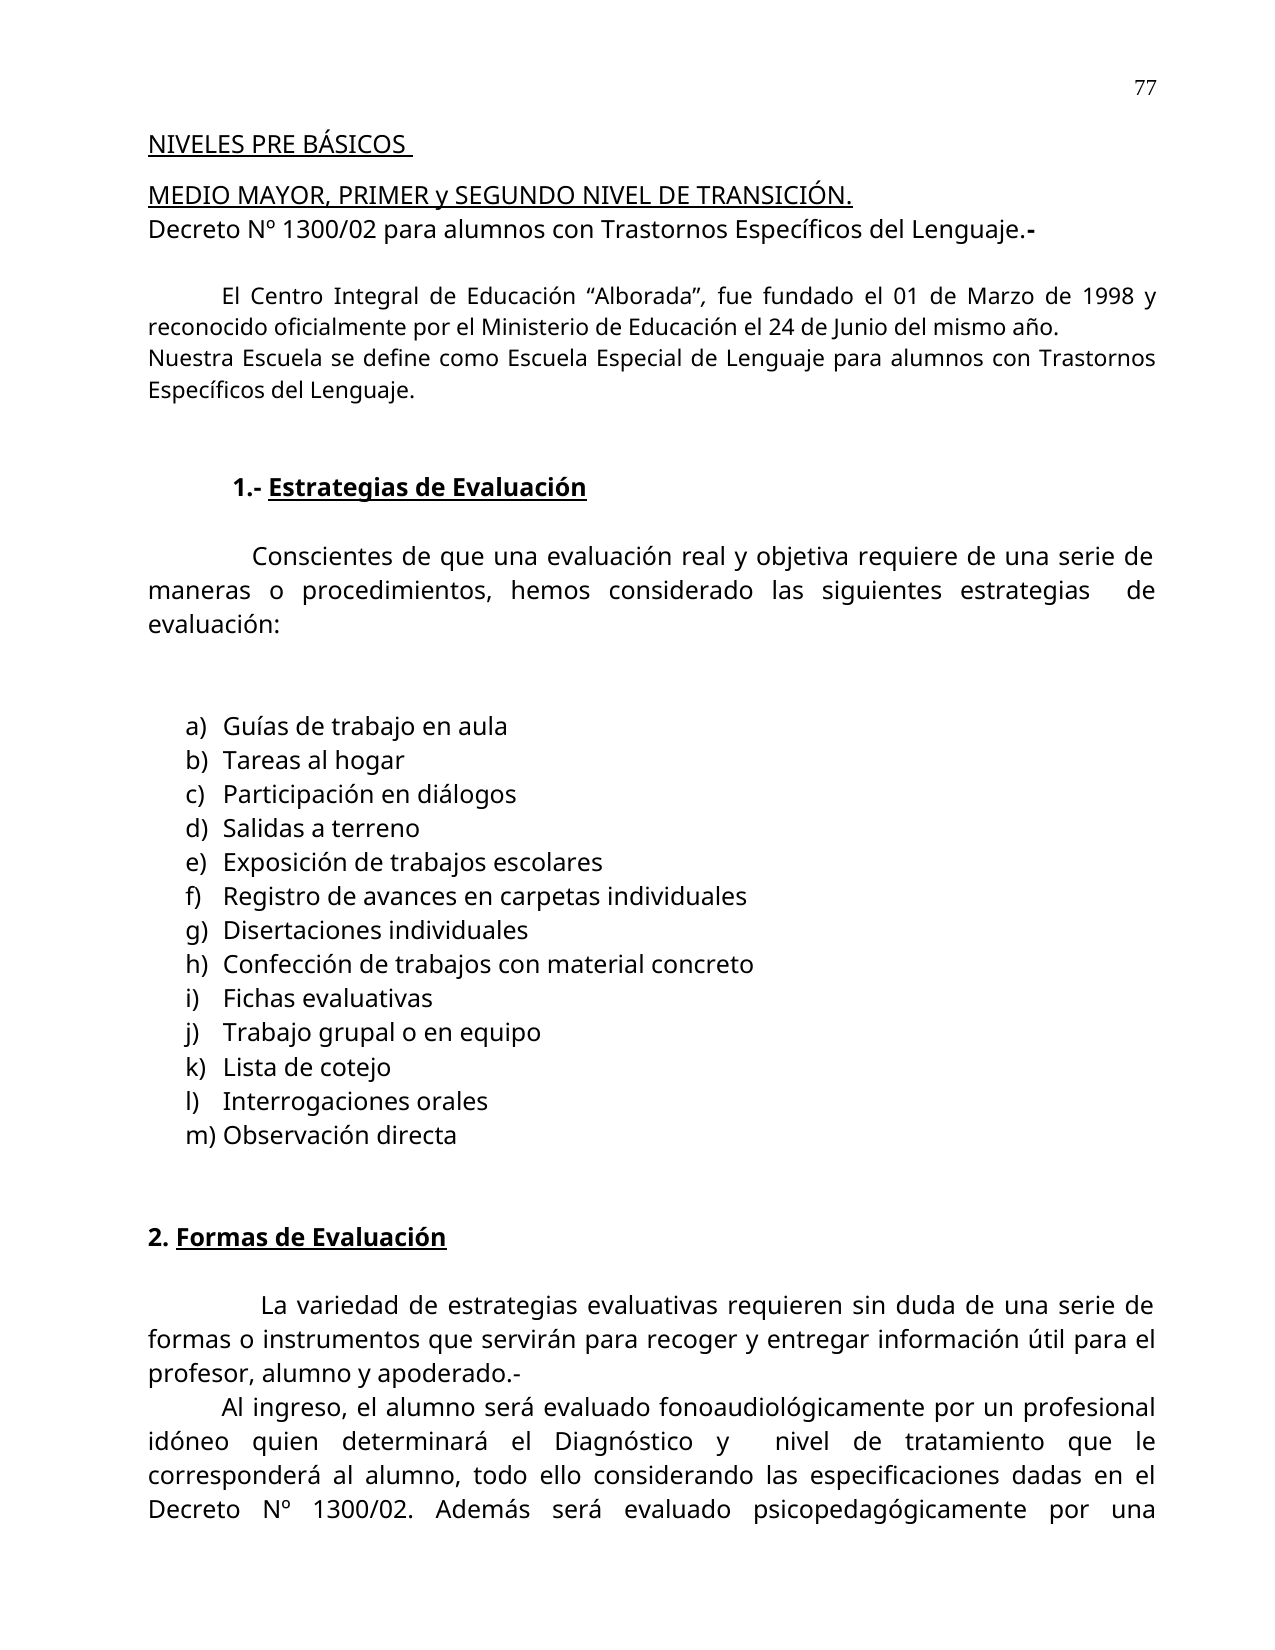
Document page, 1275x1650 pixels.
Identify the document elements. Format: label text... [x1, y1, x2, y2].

text Conscientes de que una evaluación real y objetiva requiere de una serie de maneras o procedimientos, hemos considerado las siguientes estrategias de evaluación: [148, 538, 1157, 640]
text Decreto Nº 1300/02 para alumnos con Trastornos Específicos del Lenguaje.- [148, 212, 1157, 246]
list Trabajo grupal o en equipo [185, 1015, 1157, 1049]
list Registro de avances en carpetas individuales [185, 879, 1157, 913]
text El Centro Integral de Educación “Alborada”, fue fundado el 01 de Marzo de 1998 y reconocido oficialmente por el Ministerio de Educación el 24 de Junio del mismo año. [148, 280, 1157, 342]
list Guías de trabajo en aula [185, 708, 1157, 743]
subtitle MEDIO MAYOR, PRIMER y SEGUNDO NIVEL DE TRANSICIÓN. [103, 178, 1157, 212]
text Nuestra Escuela se define como Escuela Especial de Lenguaje para alumnos con Trastornos Específicos del Lenguaje. [148, 342, 1157, 405]
list Participación en diálogos [185, 777, 1157, 811]
list Tareas al hogar [185, 743, 1157, 777]
list Confección de trabajos con material concreto [185, 947, 1157, 981]
subtitle NIVELES PRE BÁSICOS [103, 127, 1157, 161]
list Disertaciones individuales [185, 913, 1157, 947]
text La variedad de estrategias evaluativas requieren sin duda de una serie de formas o instrumentos que servirán para recoger y entregar información útil para el profesor, alumno y apoderado.- [148, 1288, 1157, 1390]
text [148, 1390, 1157, 1526]
list Salidas a terreno [185, 811, 1157, 845]
list Interrogaciones orales [185, 1083, 1157, 1117]
text 2. Formas de Evaluación [148, 1219, 1157, 1253]
list Exposición de trabajos escolares [185, 845, 1157, 879]
list Lista de cotejo [185, 1049, 1157, 1083]
list Observación directa [185, 1117, 1157, 1151]
list Fichas evaluativas [185, 981, 1157, 1015]
text 1.- Estrategias de Evaluación [148, 470, 1157, 504]
